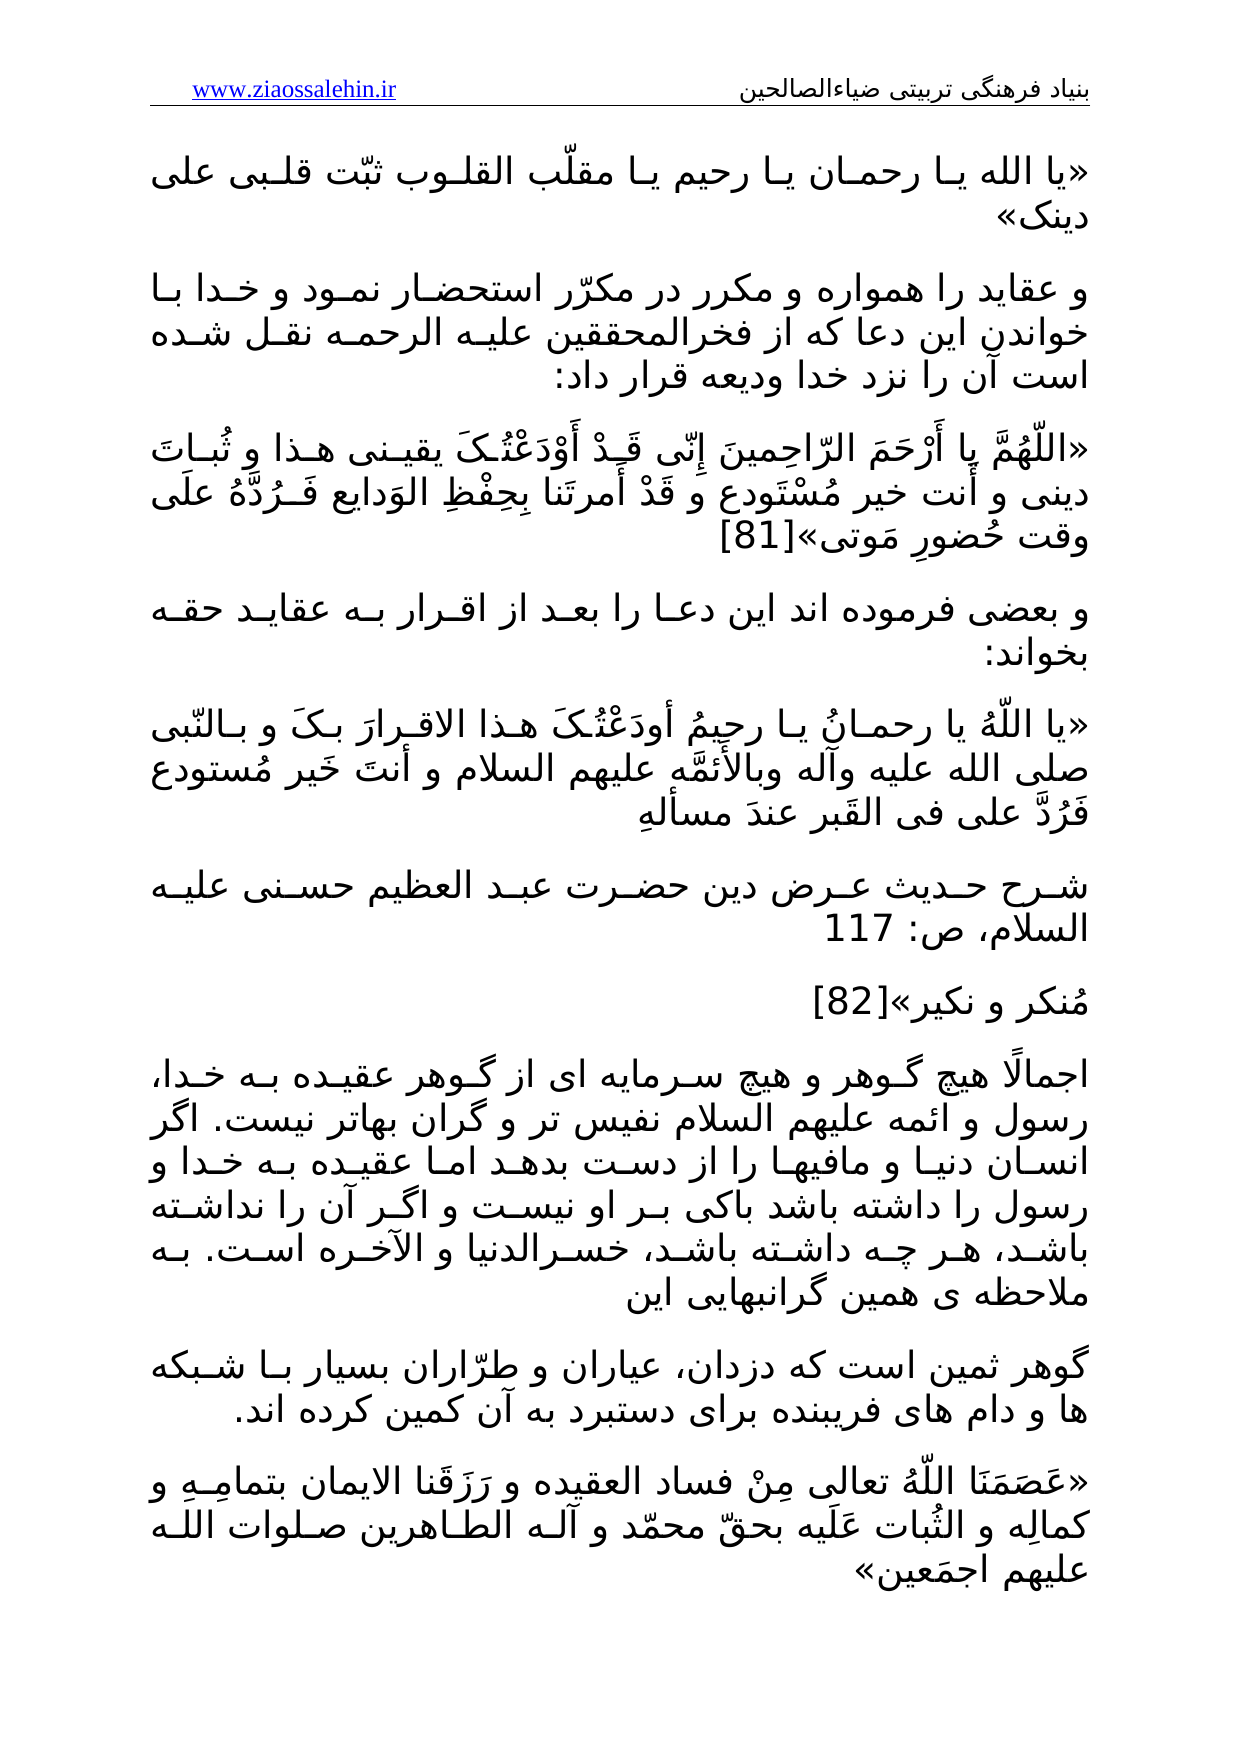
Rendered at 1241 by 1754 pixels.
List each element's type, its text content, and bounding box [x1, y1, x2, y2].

text و عقاید را همواره و مکرر در مکرّر استحضار نمود و خدا با خواندن این دعا که از فخرالمحققین علیه الرحمه نقل شده است آن را نزد خدا ودیعه قرار داد: [150, 266, 1090, 397]
text «اللّهُمَّ یا أَرْحَمَ الرّاحِمینَ إِنّی قَدْ أَوْدَعْتُکَ یقینی هذا و ثُباتَ دینی و أَنت خیر مُسْتَودع و قَدْ أَمرتَنا بِحِفْظِ الوَدایع فَرُدَّهُ علَی وقت حُضورِ مَوتی»[81] [150, 427, 1090, 557]
text و بعضی فرموده اند این دعا را بعد از اقرار به عقاید حقه بخواند: [150, 587, 1090, 674]
text «یا الله یا رحمان یا رحیم یا مقلّب القلوب ثبّت قلبی علی دینک» [150, 150, 1090, 237]
text «یا اللّهُ یا رحمانُ یا رحیمُ أودَعْتُکَ هذا الاقرارَ بکَ و بالنّبی صلی الله علیه وآله وبالأَئمَّه علیهم السلام و أنتَ خَیر مُستودع فَرُدَّ علی فی القَبر عندَ مسألهِ [150, 703, 1090, 834]
text گوهر ثمین است که دزدان، عیاران و طرّاران بسیار با شبکه ها و دام های فریبنده برای دستبرد به آن کمین کرده اند. [150, 1343, 1090, 1431]
text «عَصَمَنَا اللّهُ تعالی مِنْ فساد العقیده و رَزَقَنا الایمان بتمامِهِ و کمالِه و الثُبات عَلَیه بحقّ محمّد و آله الطاهرین صلوات الله علیهم اجمَعین» [150, 1460, 1090, 1591]
text اجمالًا هیچ گوهر و هیچ سرمایه ای از گوهر عقیده به خدا، رسول و ائمه علیهم السلام نفیس تر و گران بهاتر نیست. اگر انسان دنیا و مافیها را از دست بدهد اما عقیده به خدا و رسول را داشته باشد باکی بر او نیست و اگر آن را نداشته باشد، هر چه داشته باشد، خسرالدنیا و الآخره است. به ملاحظه ی همین گرانبهایی این [150, 1052, 1090, 1314]
text شرح حدیث عرض دین حضرت عبد العظیم حسنی علیه السلام، ص: 117 [150, 863, 1090, 951]
text مُنکر و نکیر»[82] [150, 980, 1090, 1023]
